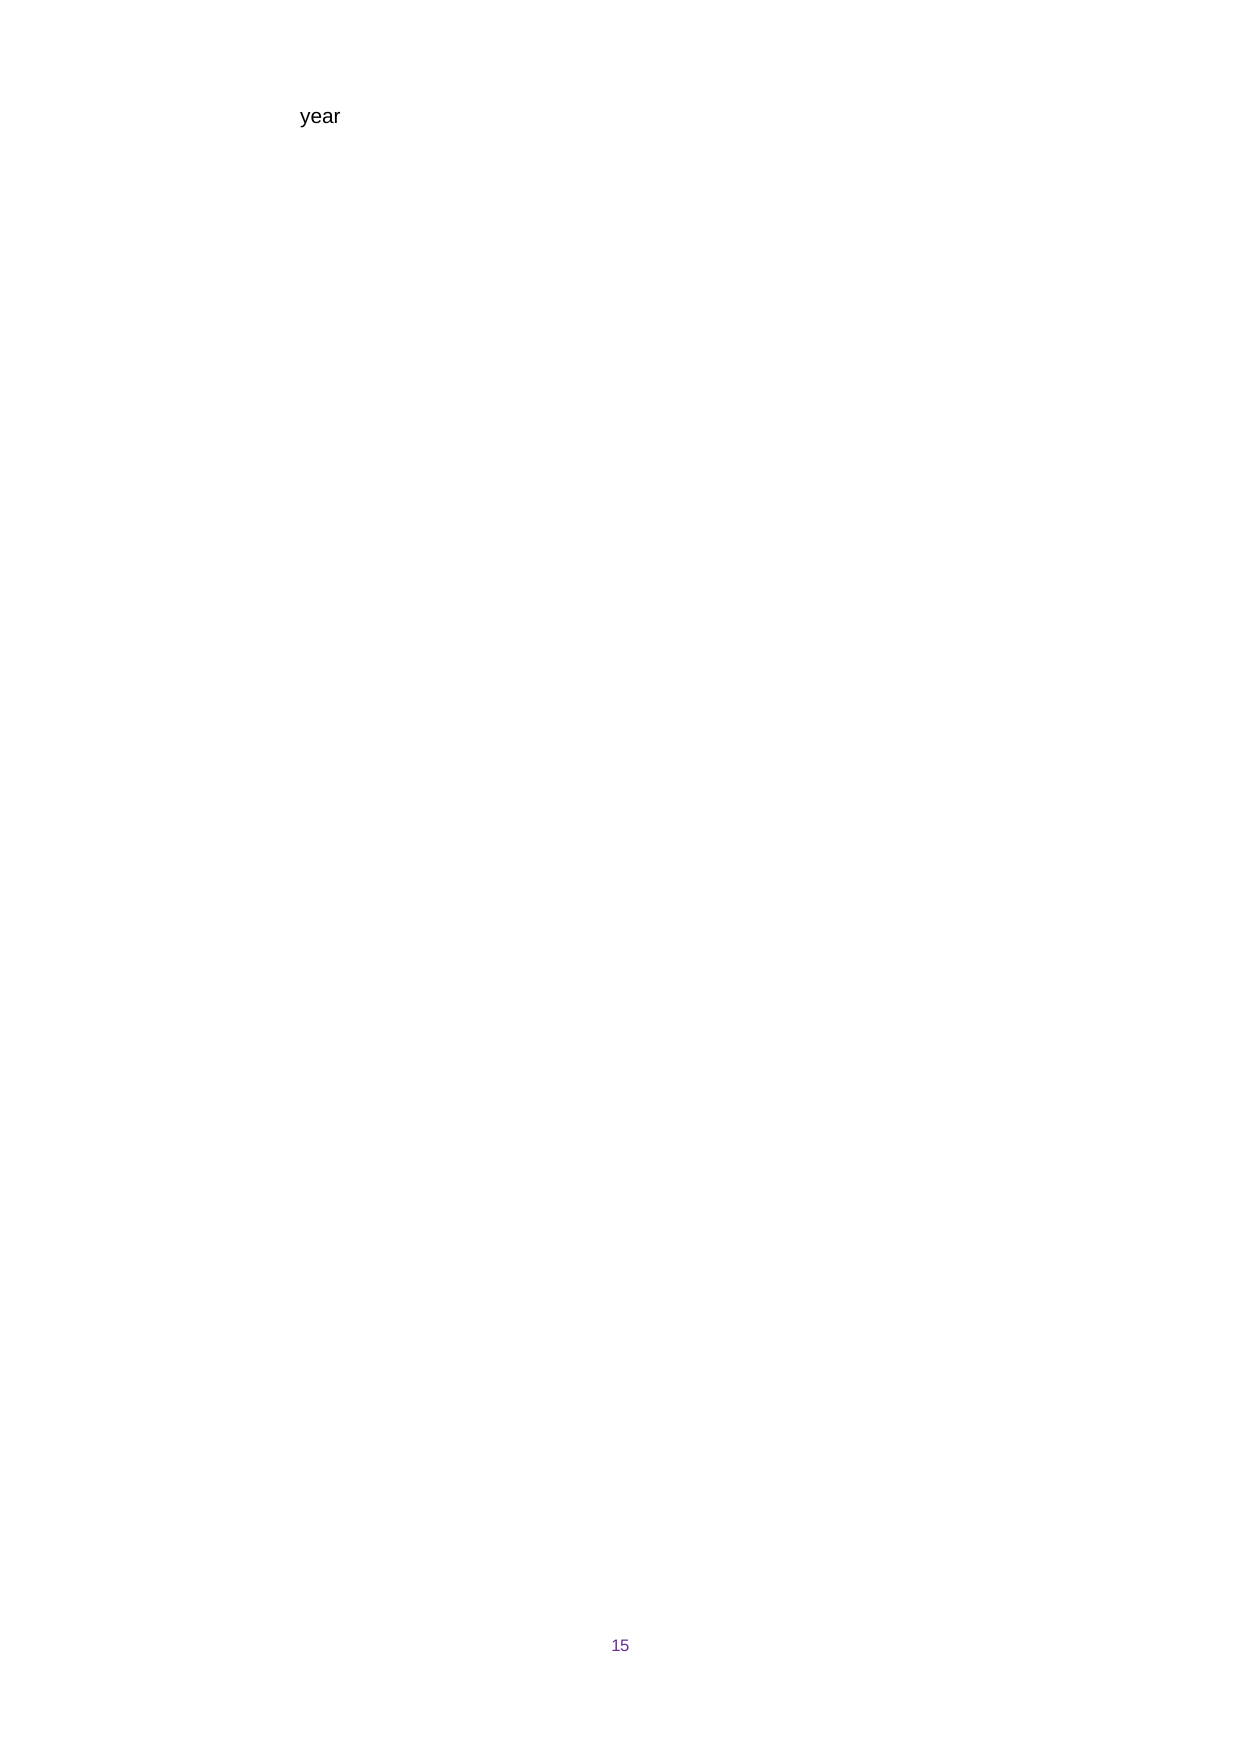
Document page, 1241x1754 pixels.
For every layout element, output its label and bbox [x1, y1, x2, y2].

list [225, 104, 1068, 128]
